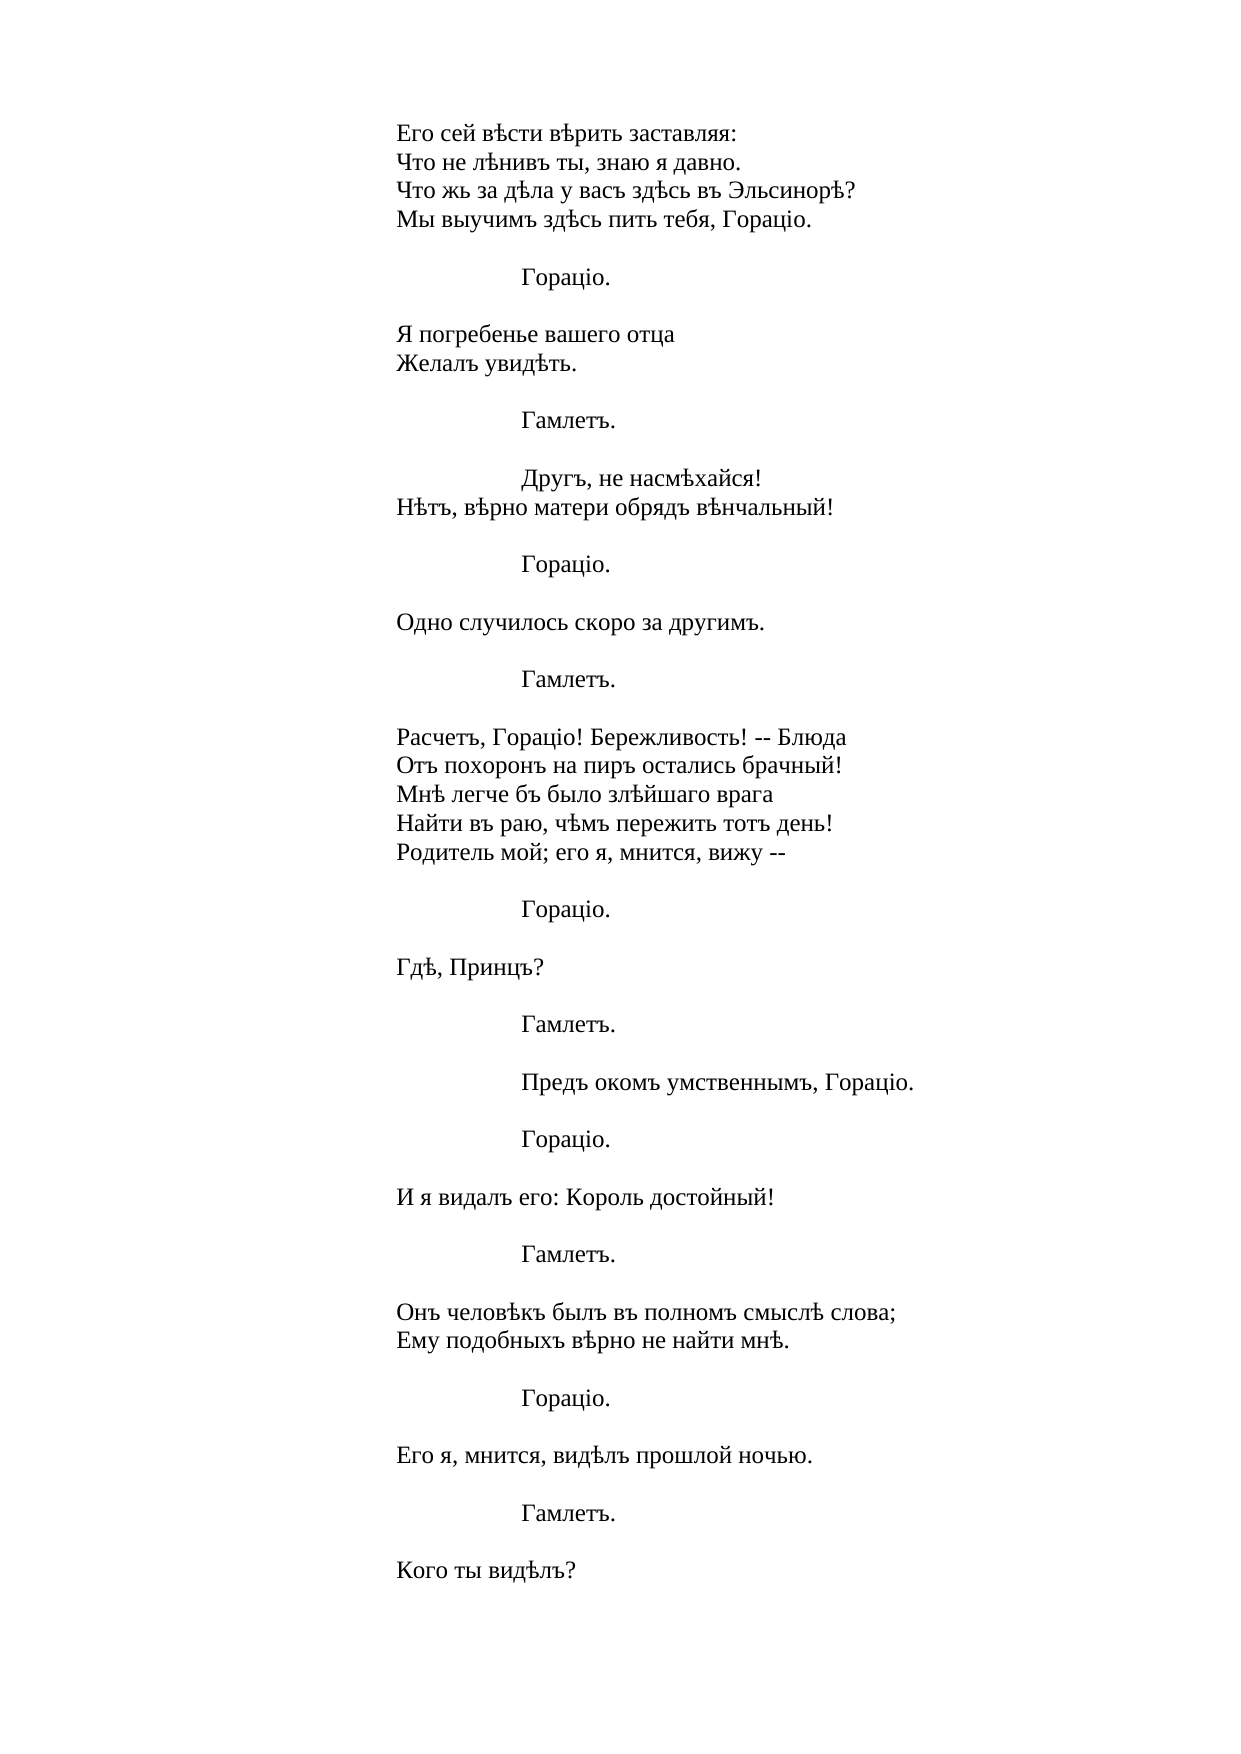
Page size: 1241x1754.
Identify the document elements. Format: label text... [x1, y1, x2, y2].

text Гораціо. [252, 1383, 1152, 1412]
text Родитель мой; его я, мнится, вижу -- [252, 837, 1152, 866]
text Ему подобныхъ вѣрно не найти мнѣ. [252, 1326, 1152, 1354]
text Что жь за дѣла у васъ здѣсь въ Эльсинорѣ? [252, 176, 1152, 204]
text Гдѣ, Принцъ? [252, 952, 1152, 981]
text Гораціо. [252, 1124, 1152, 1153]
text Гораціо. [252, 262, 1152, 291]
text Одно случилось скоро за другимъ. [252, 607, 1152, 636]
text Гораціо. [252, 894, 1152, 923]
text Желалъ увидѣть. [252, 348, 1152, 377]
text Мнѣ легче бъ было злѣйшаго врага [252, 779, 1152, 808]
text Гораціо. [252, 549, 1152, 578]
text Предъ окомъ умственнымъ, Гораціо. [252, 1067, 1152, 1096]
text Гамлетъ. [252, 406, 1152, 434]
text Что не лѣнивъ ты, знаю я давно. [252, 147, 1152, 176]
text Мы выучимъ здѣсь пить тебя, Гораціо. [252, 204, 1152, 233]
text Расчетъ, Гораціо! Бережливость! -- Блюда [252, 722, 1152, 751]
text Гамлетъ. [252, 1009, 1152, 1038]
text И я видалъ его: Король достойный! [252, 1182, 1152, 1211]
text Найти въ раю, чѣмъ пережить тотъ день! [252, 808, 1152, 837]
text Кого ты видѣлъ? [252, 1556, 1152, 1584]
text Нѣтъ, вѣрно матери обрядъ вѣнчальный! [252, 492, 1152, 521]
text Гамлетъ. [252, 664, 1152, 693]
text Его сей вѣсти вѣрить заставляя: [252, 118, 1152, 147]
text Другъ, не насмѣхайся! [252, 463, 1152, 492]
text Гамлетъ. [252, 1498, 1152, 1527]
text Отъ похоронъ на пиръ остались брачный! [252, 751, 1152, 779]
text Онъ человѣкъ былъ въ полномъ смыслѣ слова; [252, 1297, 1152, 1326]
text Его я, мнится, видѣлъ прошлой ночью. [252, 1441, 1152, 1469]
text Гамлетъ. [252, 1239, 1152, 1268]
text Я погребенье вашего отца [252, 319, 1152, 348]
